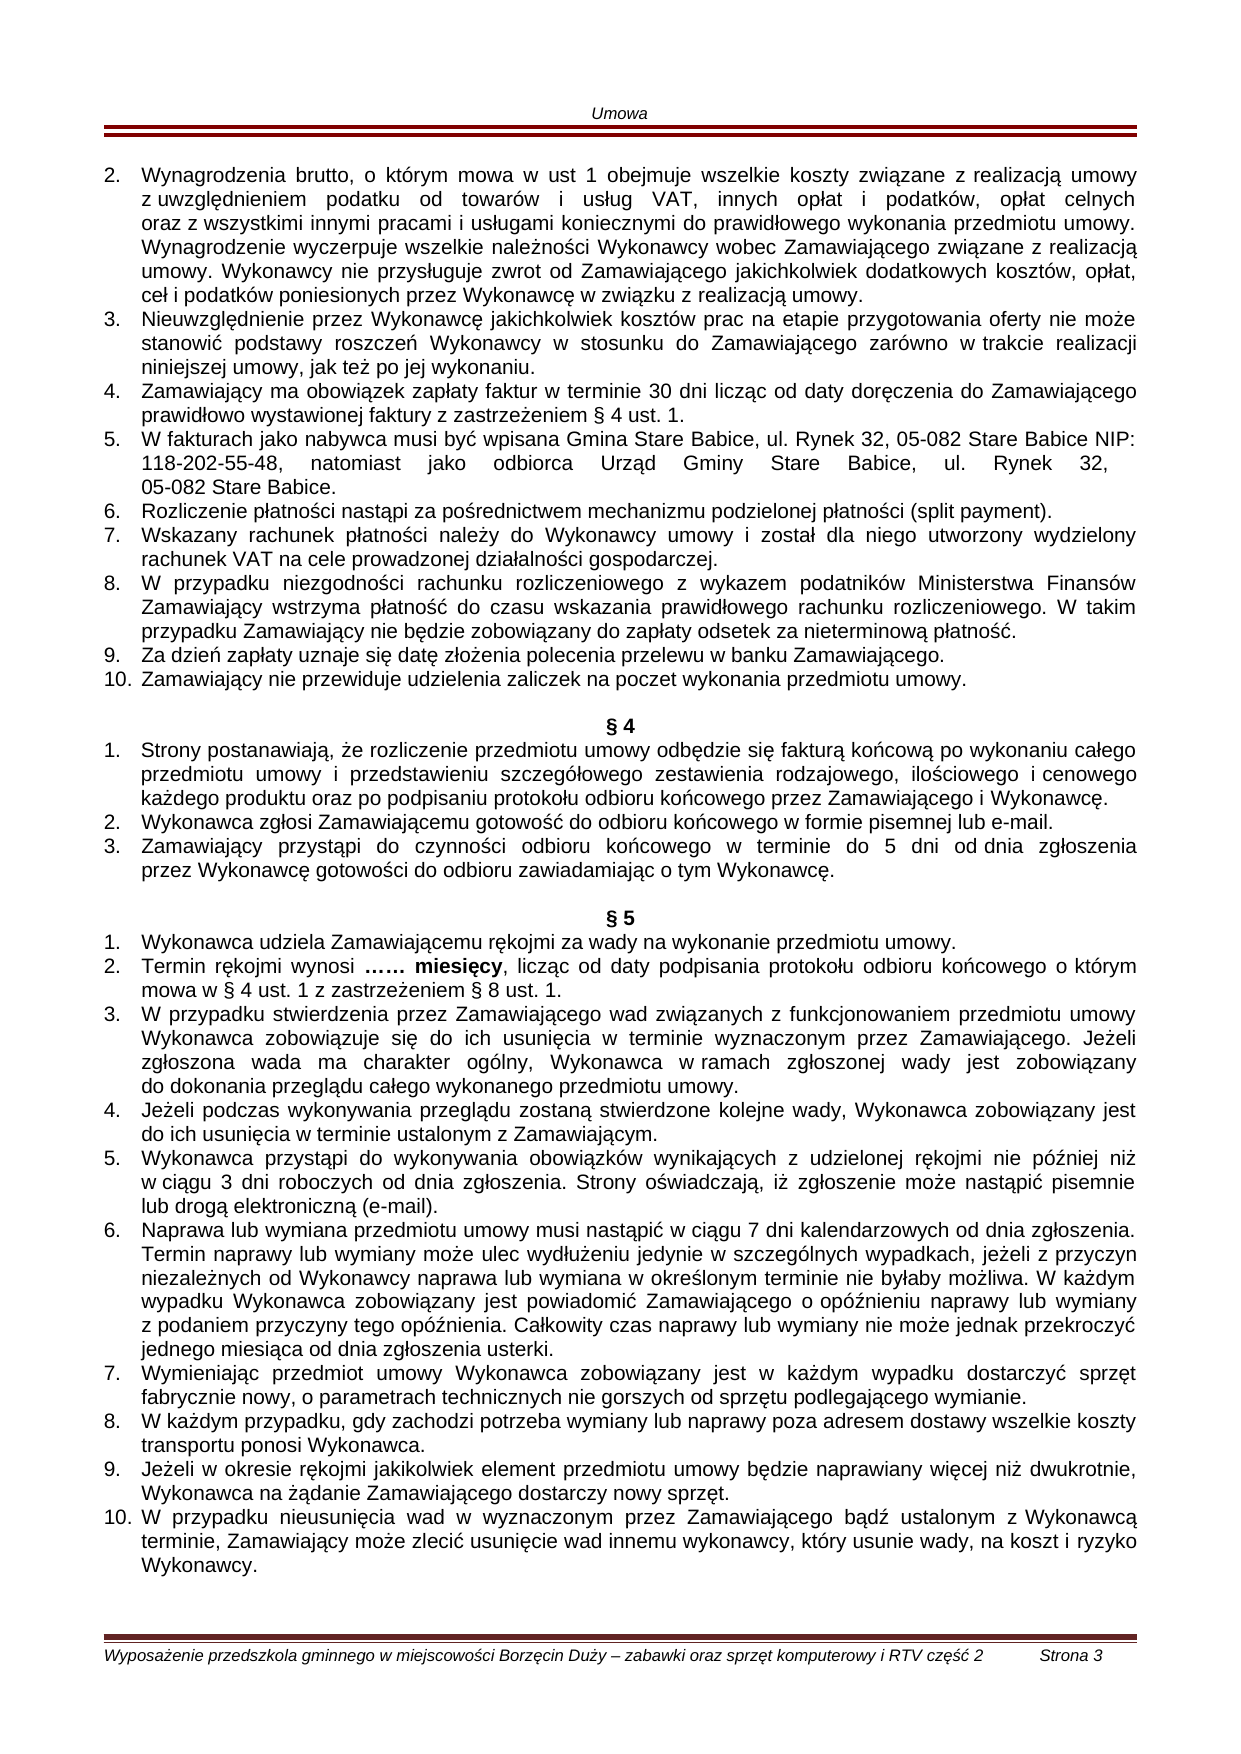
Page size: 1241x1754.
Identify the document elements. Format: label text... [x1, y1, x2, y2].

list Wykonawca przystąpi do wykonywania obowiązków wynikających z udzielonej rękojmi nie później niż w ciągu 3 dni roboczych od dnia zgłoszenia. Strony oświadczają, iż zgłoszenie może nastąpić pisemnie lub drogą elektroniczną (e-mail). [103, 1146, 1137, 1217]
list Zamawiający przystąpi do czynności odbioru końcowego w terminie do 5 dni od dnia zgłoszenia przez Wykonawcę gotowości do odbioru zawiadamiając o tym Wykonawcę. [103, 834, 1137, 882]
list Naprawa lub wymiana przedmiotu umowy musi nastąpić w ciągu 7 dni kalendarzowych od dnia zgłoszenia. Termin naprawy lub wymiany może ulec wydłużeniu jedynie w szczególnych wypadkach, jeżeli z przyczyn niezależnych od Wykonawcy naprawa lub wymiana w określonym terminie nie byłaby możliwa. W każdym wypadku Wykonawca zobowiązany jest powiadomić Zamawiającego o opóźnieniu naprawy lub wymiany z podaniem przyczyny tego opóźnienia. Całkowity czas naprawy lub wymiany nie może jednak przekroczyć jednego miesiąca od dnia zgłoszenia usterki. [103, 1217, 1137, 1361]
list Rozliczenie płatności nastąpi za pośrednictwem mechanizmu podzielonej płatności (split payment). [103, 499, 1137, 523]
list W fakturach jako nabywca musi być wpisana Gmina Stare Babice, ul. Rynek 32, 05-082 Stare Babice NIP: 118-202-55-48, natomiast jako odbiorca Urząd Gminy Stare Babice, ul. Rynek 32, 05-082 Stare Babice. [103, 427, 1137, 499]
list Termin rękojmi wynosi …… miesięcy, licząc od daty podpisania protokołu odbioru końcowego o którym mowa w § 4 ust. 1 z zastrzeżeniem § 8 ust. 1. [103, 954, 1137, 1002]
list Wskazany rachunek płatności należy do Wykonawcy umowy i został dla niego utworzony wydzielony rachunek VAT na cele prowadzonej działalności gospodarczej. [103, 523, 1137, 571]
list Zamawiający nie przewiduje udzielenia zaliczek na poczet wykonania przedmiotu umowy. [103, 666, 1137, 690]
list Jeżeli podczas wykonywania przeglądu zostaną stwierdzone kolejne wady, Wykonawca zobowiązany jest do ich usunięcia w terminie ustalonym z Zamawiającym. [103, 1098, 1137, 1146]
list Wynagrodzenia brutto, o którym mowa w ust 1 obejmuje wszelkie koszty związane z realizacją umowy z uwzględnieniem podatku od towarów i usług VAT, innych opłat i podatków, opłat celnych oraz z wszystkimi innymi pracami i usługami koniecznymi do prawidłowego wykonania przedmiotu umowy. Wynagrodzenie wyczerpuje wszelkie należności Wykonawcy wobec Zamawiającego związane z realizacją umowy. Wykonawcy nie przysługuje zwrot od Zamawiającego jakichkolwiek dodatkowych kosztów, opłat, ceł i podatków poniesionych przez Wykonawcę w związku z realizacją umowy. [103, 163, 1137, 307]
list W każdym przypadku, gdy zachodzi potrzeba wymiany lub naprawy poza adresem dostawy wszelkie koszty transportu ponosi Wykonawca. [103, 1409, 1137, 1457]
list Jeżeli w okresie rękojmi jakikolwiek element przedmiotu umowy będzie naprawiany więcej niż dwukrotnie, Wykonawca na żądanie Zamawiającego dostarczy nowy sprzęt. [103, 1457, 1137, 1505]
list Zamawiający ma obowiązek zapłaty faktur w terminie 30 dni licząc od daty doręczenia do Zamawiającego prawidłowo wystawionej faktury z zastrzeżeniem § 4 ust. 1. [103, 379, 1137, 427]
text § 4 [103, 714, 1137, 738]
list W przypadku stwierdzenia przez Zamawiającego wad związanych z funkcjonowaniem przedmiotu umowy Wykonawca zobowiązuje się do ich usunięcia w terminie wyznaczonym przez Zamawiającego. Jeżeli zgłoszona wada ma charakter ogólny, Wykonawca w ramach zgłoszonej wady jest zobowiązany do dokonania przeglądu całego wykonanego przedmiotu umowy. [103, 1002, 1137, 1098]
list Wykonawca udziela Zamawiającemu rękojmi za wady na wykonanie przedmiotu umowy. [103, 930, 1137, 954]
list Wykonawca zgłosi Zamawiającemu gotowość do odbioru końcowego w formie pisemnej lub e-mail. [103, 810, 1137, 834]
text § 5 [103, 906, 1137, 930]
list W przypadku niezgodności rachunku rozliczeniowego z wykazem podatników Ministerstwa Finansów Zamawiający wstrzyma płatność do czasu wskazania prawidłowego rachunku rozliczeniowego. W takim przypadku Zamawiający nie będzie zobowiązany do zapłaty odsetek za nieterminową płatność. [103, 571, 1137, 642]
list W przypadku nieusunięcia wad w wyznaczonym przez Zamawiającego bądź ustalonym z Wykonawcą terminie, Zamawiający może zlecić usunięcie wad innemu wykonawcy, który usunie wady, na koszt i ryzyko Wykonawcy. [103, 1505, 1137, 1577]
list Strony postanawiają, że rozliczenie przedmiotu umowy odbędzie się fakturą końcową po wykonaniu całego przedmiotu umowy i przedstawieniu szczegółowego zestawienia rodzajowego, ilościowego i cenowego każdego produktu oraz po podpisaniu protokołu odbioru końcowego przez Zamawiającego i Wykonawcę. [103, 738, 1137, 810]
list Za dzień zapłaty uznaje się datę złożenia polecenia przelewu w banku Zamawiającego. [103, 642, 1137, 666]
list Wymieniając przedmiot umowy Wykonawca zobowiązany jest w każdym wypadku dostarczyć sprzęt fabrycznie nowy, o parametrach technicznych nie gorszych od sprzętu podlegającego wymianie. [103, 1361, 1137, 1409]
list Nieuwzględnienie przez Wykonawcę jakichkolwiek kosztów prac na etapie przygotowania oferty nie może stanowić podstawy roszczeń Wykonawcy w stosunku do Zamawiającego zarówno w trakcie realizacji niniejszej umowy, jak też po jej wykonaniu. [103, 307, 1137, 379]
